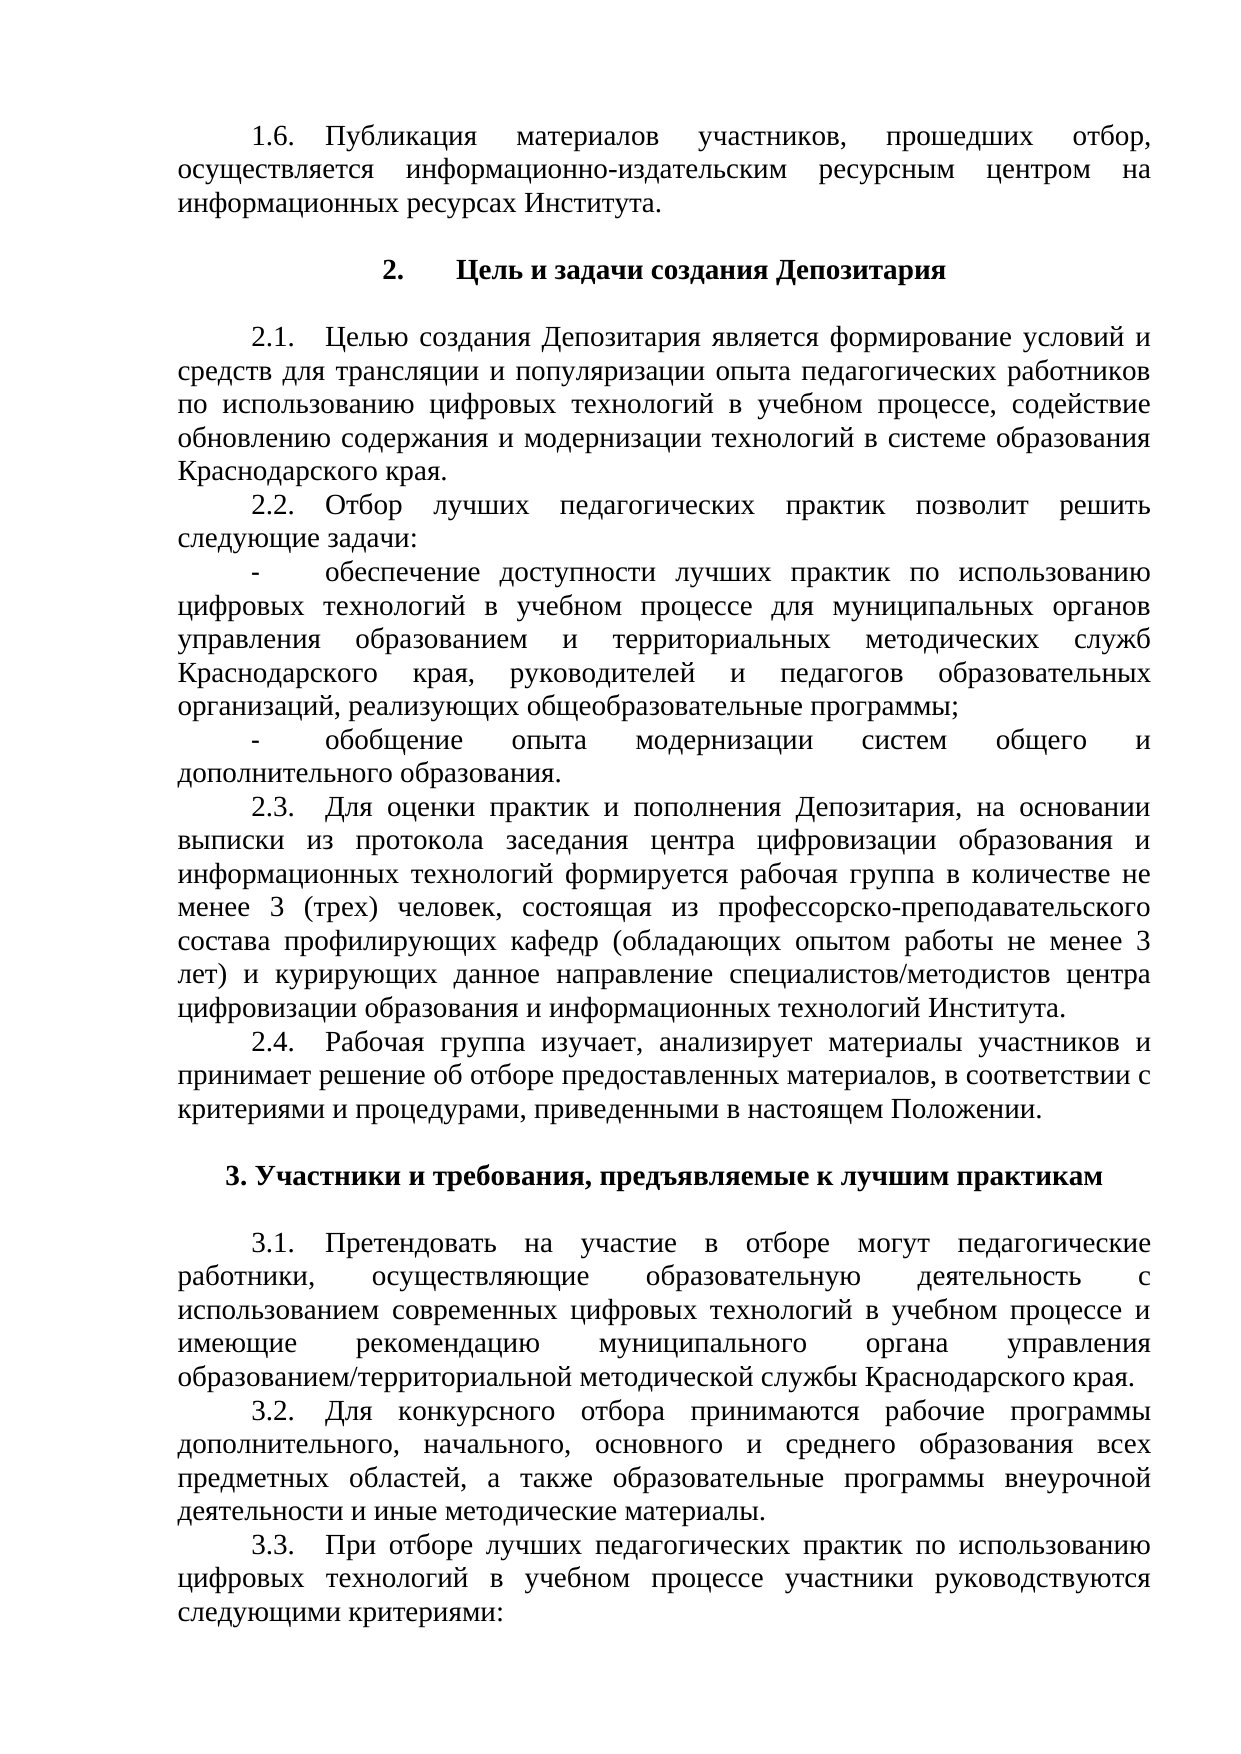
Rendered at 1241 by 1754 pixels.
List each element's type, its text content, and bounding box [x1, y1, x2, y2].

text 1.6. Публикация материалов участников, прошедших отбор, осуществляется информационно-издательским ресурсным центром на информационных ресурсах Института. [177, 118, 1152, 219]
text 3.2. Для конкурсного отбора принимаются рабочие программы дополнительного, начального, основного и среднего образования всех предметных областей, а также образовательные программы внеурочной деятельности и иные методические материалы. [177, 1393, 1152, 1527]
text 2.2. Отбор лучших педагогических практик позволит решить следующие задачи: [177, 487, 1152, 554]
text 2. Цель и задачи создания Депозитария [177, 252, 1152, 286]
text 2.4. Рабочая группа изучает, анализирует материалы участников и принимает решение об отборе предоставленных материалов, в соответствии с критериями и процедурами, приведенными в настоящем Положении. [177, 1024, 1152, 1124]
text 2.1. Целью создания Депозитария является формирование условий и средств для трансляции и популяризации опыта педагогических работников по использованию цифровых технологий в учебном процессе, содействие обновлению содержания и модернизации технологий в системе образования Краснодарского края. [177, 319, 1152, 487]
list обобщение опыта модернизации систем общего и дополнительного образования. [177, 722, 1152, 789]
text 2.3. Для оценки практик и пополнения Депозитария, на основании выписки из протокола заседания центра цифровизации образования и информационных технологий формируется рабочая группа в количестве не менее 3 (трех) человек, состоящая из профессорско-преподавательского состава профилирующих кафедр (обладающих опытом работы не менее 3 лет) и курирующих данное направление специалистов/методистов центра цифровизации образования и информационных технологий Института. [177, 789, 1152, 1024]
list обеспечение доступности лучших практик по использованию цифровых технологий в учебном процессе для муниципальных органов управления образованием и территориальных методических служб Краснодарского края, руководителей и педагогов образовательных организаций, реализующих общеобразовательные программы; [177, 554, 1152, 722]
text 3.1. Претендовать на участие в отборе могут педагогические работники, осуществляющие образовательную деятельность с использованием современных цифровых технологий в учебном процессе и имеющие рекомендацию муниципального органа управления образованием/территориальной методической службы Краснодарского края. [177, 1225, 1152, 1393]
text 3.3. При отборе лучших педагогических практик по использованию цифровых технологий в учебном процессе участники руководствуются следующими критериями: [177, 1527, 1152, 1627]
text 3. Участники и требования, предъявляемые к лучшим практикам [177, 1158, 1152, 1191]
